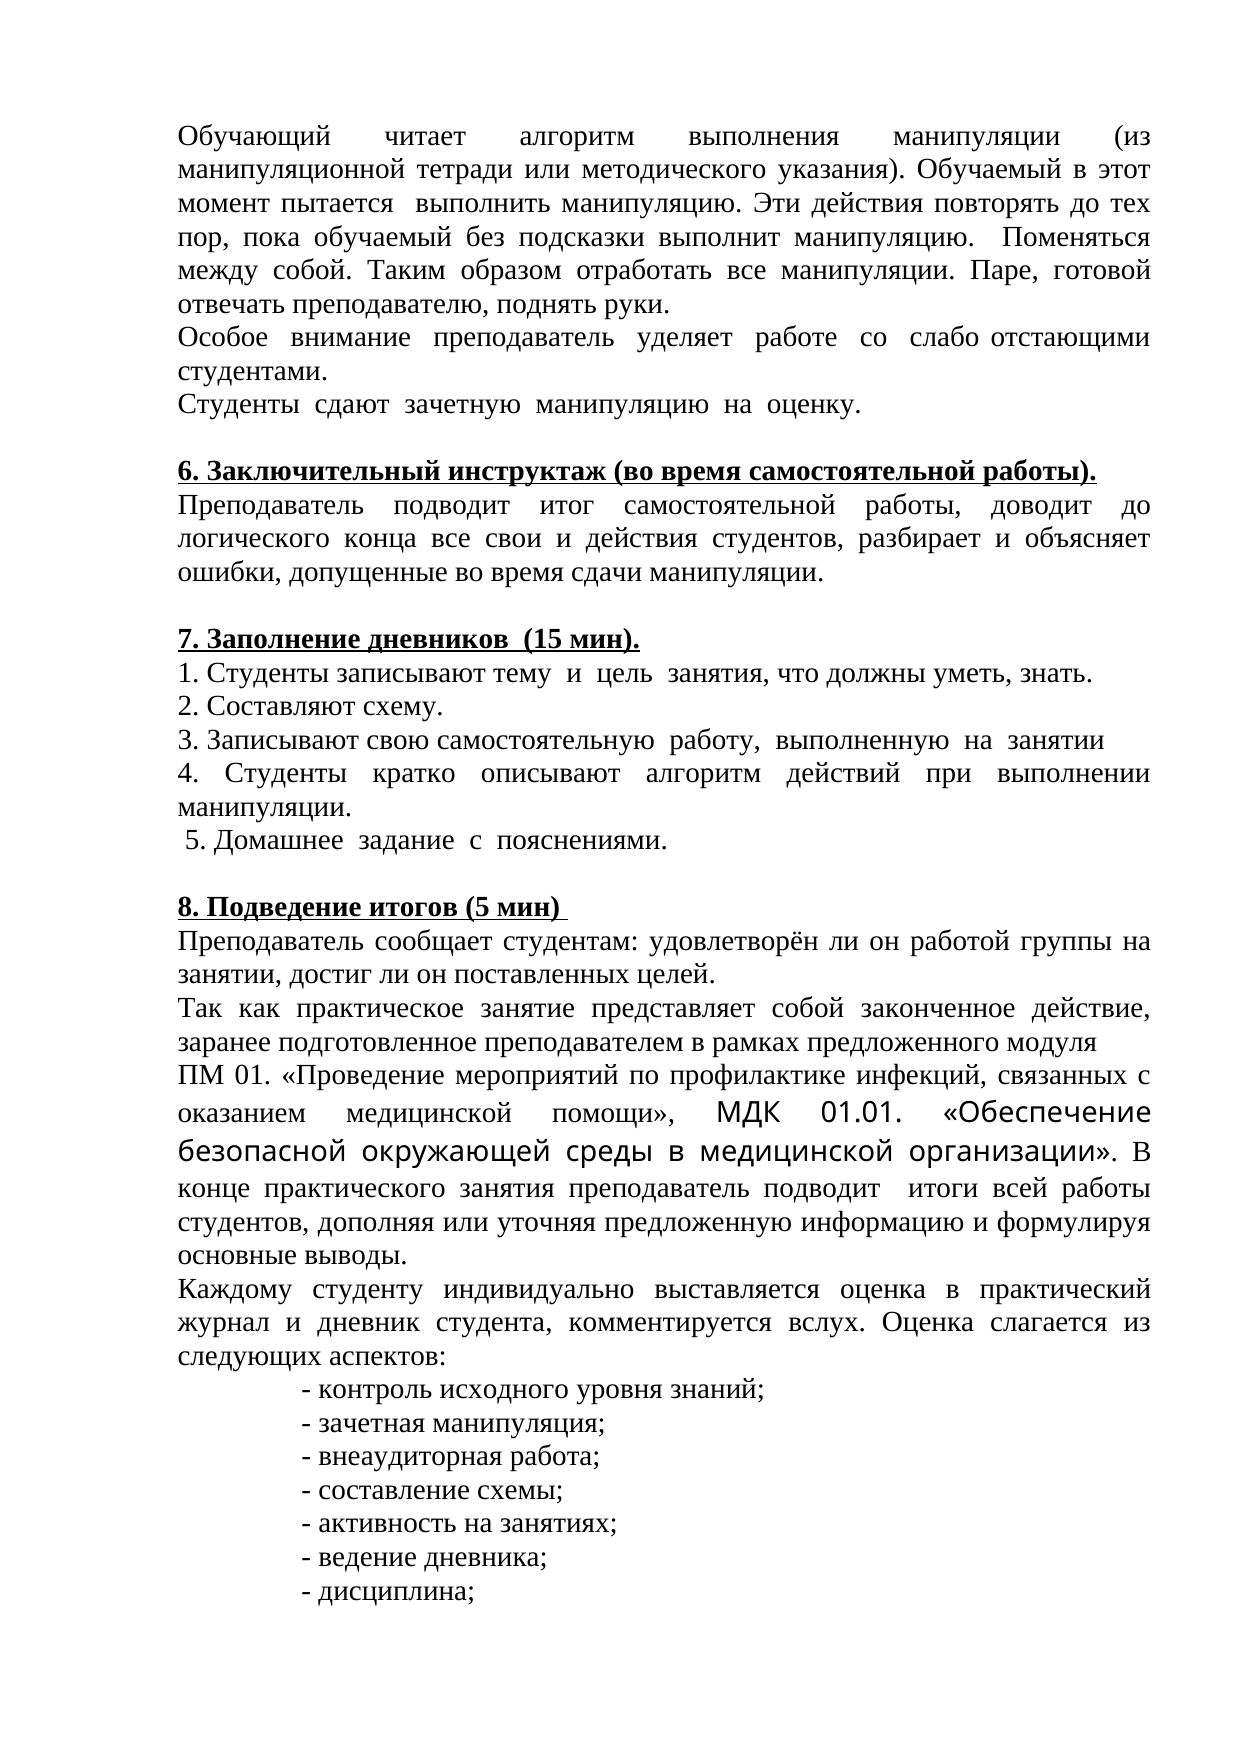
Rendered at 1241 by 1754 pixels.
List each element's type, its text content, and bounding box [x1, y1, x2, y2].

text 1. Студенты записывают тему и цель занятия, что должны уметь, знать. [177, 655, 1152, 688]
text - составление схемы; [177, 1472, 1152, 1506]
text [177, 118, 1152, 319]
text Особое внимание преподаватель уделяет работе со слабо отстающими студентами. [177, 319, 1152, 386]
text Преподаватель сообщает студентам: удовлетворён ли он работой группы на занятии, достиг ли он поставленных целей. [177, 923, 1152, 990]
text 7. Заполнение дневников (15 мин). [177, 621, 1152, 655]
text ПМ 01. «Проведение мероприятий по профилактике инфекций, связанных с оказанием медицинской помощи», МДК 01.01. «Обеспечение безопасной окружающей среды в медицинской организации». В конце практического занятия преподаватель подводит итоги всей работы студентов, дополняя или уточняя предложенную информацию и формулируя основные выводы. [177, 1057, 1152, 1271]
text Так как практическое занятие представляет собой законченное действие, заранее подготовленное преподавателем в рамках предложенного модуля [177, 990, 1152, 1057]
text - внеаудиторная работа; [177, 1438, 1152, 1472]
text - зачетная манипуляция; [177, 1405, 1152, 1438]
text Каждому студенту индивидуально выставляется оценка в практический журнал и дневник студента, комментируется вслух. Оценка слагается из следующих аспектов: [177, 1271, 1152, 1371]
text - дисциплина; [177, 1573, 1152, 1606]
text 2. Составляют схему. [177, 688, 1152, 722]
text - контроль исходного уровня знаний; [177, 1371, 1152, 1405]
text 3. Записывают свою самостоятельную работу, выполненную на занятии [177, 722, 1152, 755]
text 4. Студенты кратко описывают алгоритм действий при выполнении манипуляции. [177, 755, 1152, 822]
text 6. Заключительный инструктаж (во время самостоятельной работы). [177, 453, 1152, 487]
text 5. Домашнее задание с пояснениями. [177, 822, 1152, 856]
text 8. Подведение итогов (5 мин) [177, 889, 1152, 923]
text Студенты сдают зачетную манипуляцию на оценку. [177, 386, 1152, 420]
text - активность на занятиях; [177, 1506, 1152, 1539]
text Преподаватель подводит итог самостоятельной работы, доводит до логического конца все свои и действия студентов, разбирает и объясняет ошибки, допущенные во время сдачи манипуляции. [177, 487, 1152, 588]
text - ведение дневника; [177, 1539, 1152, 1573]
